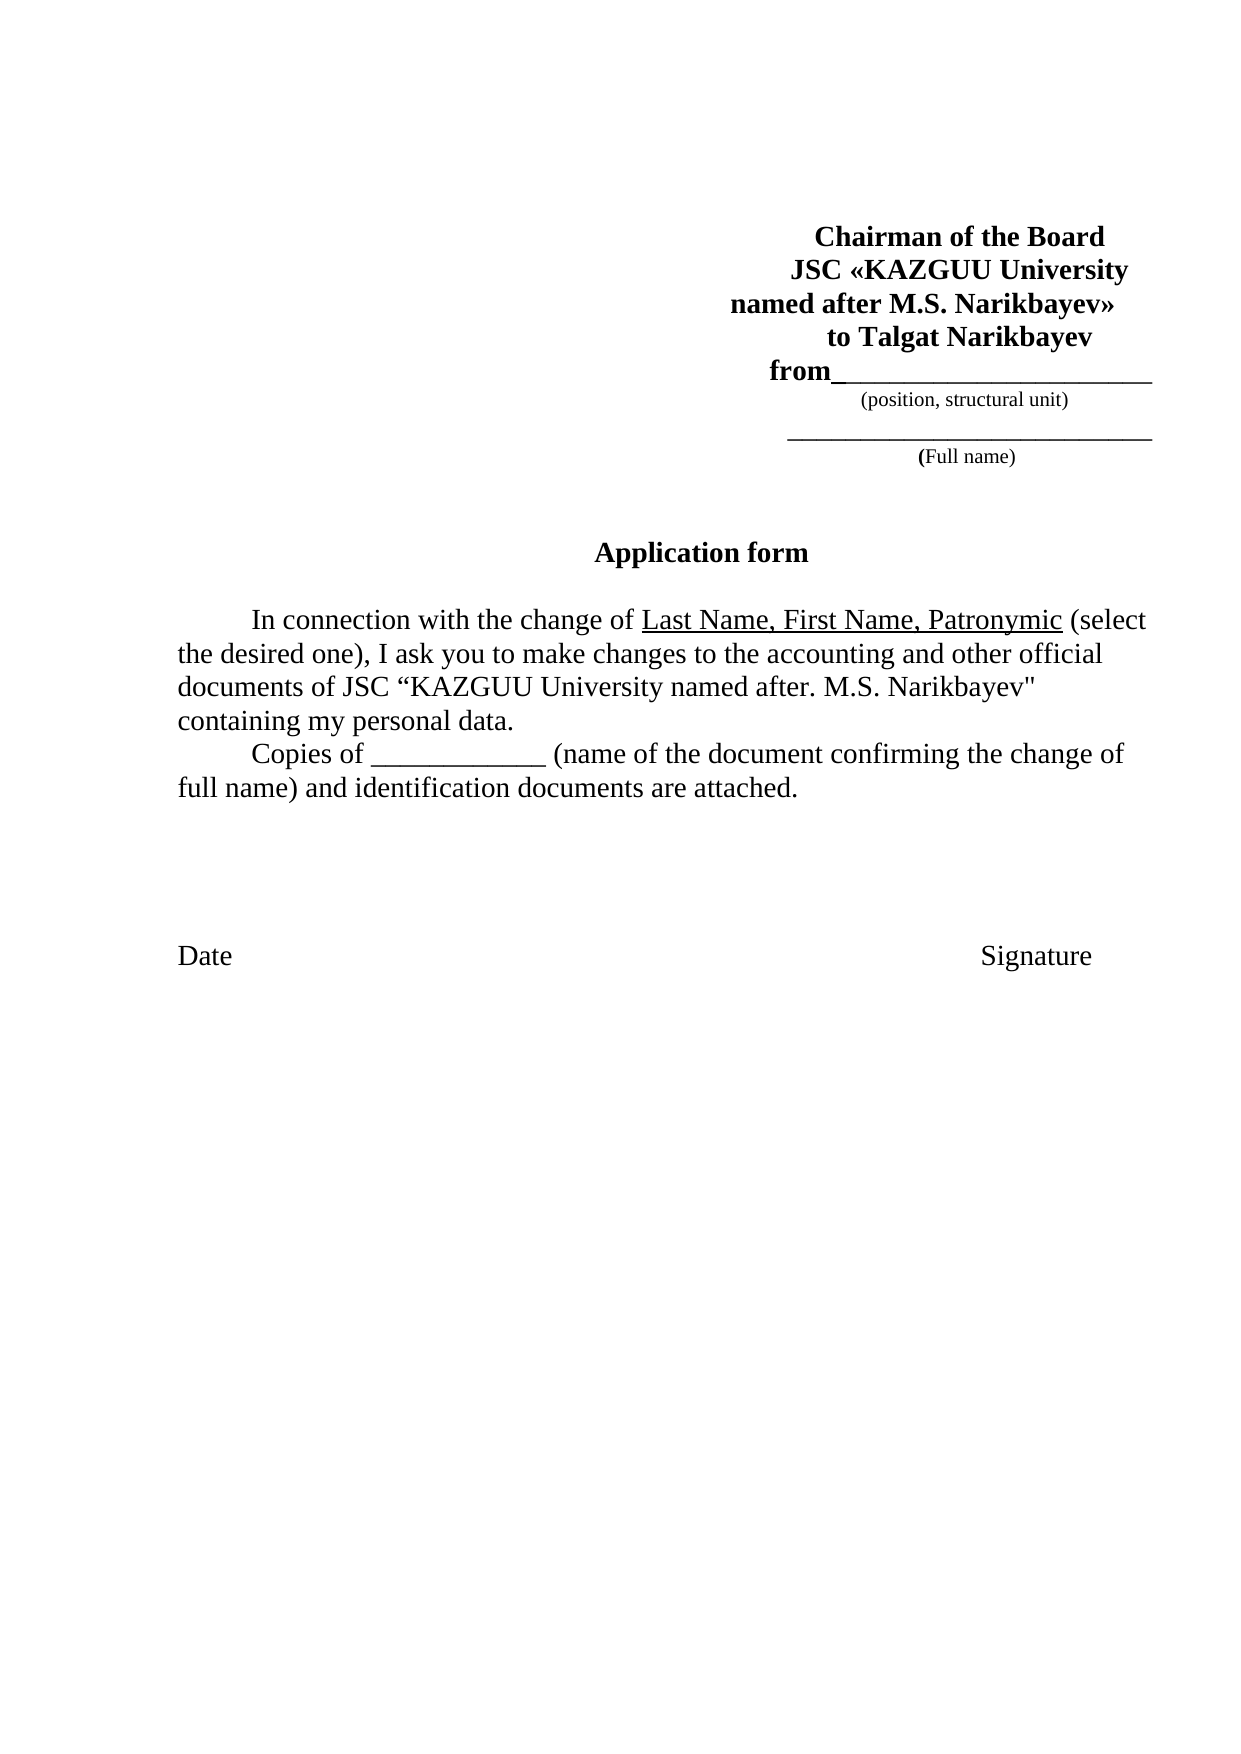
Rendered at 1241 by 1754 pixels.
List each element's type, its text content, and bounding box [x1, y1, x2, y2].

text Сhairman of the Board [693, 219, 1152, 252]
text In connection with the change of Last Name, First Name, Patronymic (select the desired one), I ask you to make changes to the accounting and other official documents of JSC “KAZGUU University named after. M.S. Narikbayev" containing my personal data. [177, 602, 1152, 736]
text (position, structural unit) [177, 386, 1152, 411]
text (Full name) [619, 444, 1152, 468]
text Application form [177, 535, 1152, 569]
text _________________________ [177, 411, 1152, 444]
text Copies of ____________ (name of the document confirming the change of full name) and identification documents are attached. [177, 736, 1152, 803]
text to Talgat Narikbayev [693, 319, 1152, 353]
text Date Signature [177, 938, 1152, 971]
text JSC «KAZGUU University named after M.S. Narikbayev» [693, 252, 1152, 319]
text from______________________ [177, 353, 1152, 386]
